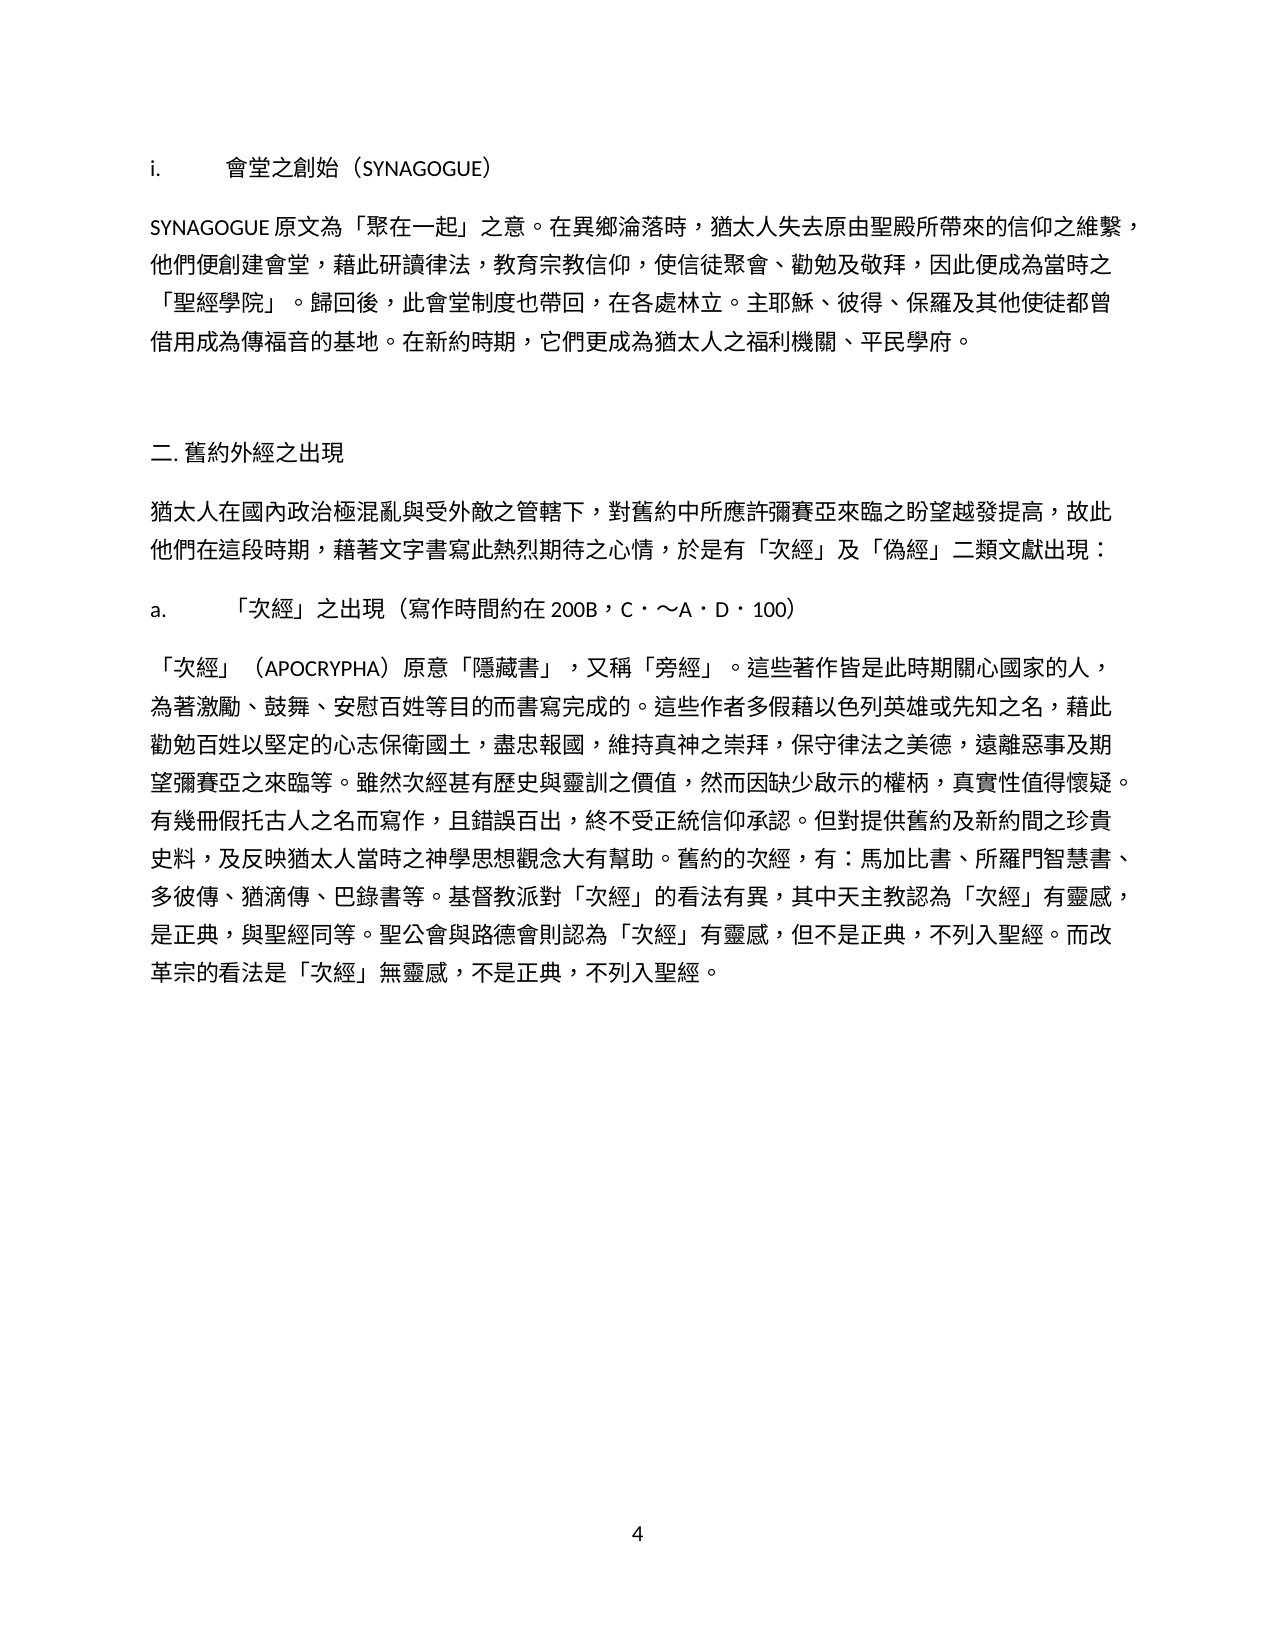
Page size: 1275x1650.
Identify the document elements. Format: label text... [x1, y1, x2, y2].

text 二. 舊約外經之出現 [150, 435, 1125, 468]
text 猶太人在國內政治極混亂與受外敵之管轄下，對舊約中所應許彌賽亞來臨之盼望越發提高，故此他們在這段時期，藉著文字書寫此熱烈期待之心情，於是有「次經」及「偽經」二類文獻出現： [150, 494, 1125, 566]
text SYNAGOGUE原文為「聚在一起」之意。在異鄉淪落時，猶太人失去原由聖殿所帶來的信仰之維繫，他們便創建會堂，藉此研讀律法，教育宗教信仰，使信徒聚會、勸勉及敬拜，因此便成為當時之「聖經學院」。歸回後，此會堂制度也帶回，在各處林立。主耶穌、彼得、保羅及其他使徒都曾借用成為傳福音的基地。在新約時期，它們更成為猶太人之福利機關、平民學府。 [150, 209, 1125, 357]
text 「次經」（APOCRYPHA）原意「隱藏書」，又稱「旁經」。這些著作皆是此時期關心國家的人，為著激勵、鼓舞、安慰百姓等目的而書寫完成的。這些作者多假藉以色列英雄或先知之名，藉此勸勉百姓以堅定的心志保衛國土，盡忠報國，維持真神之崇拜，保守律法之美德，遠離惡事及期望彌賽亞之來臨等。雖然次經甚有歷史與靈訓之價值，然而因缺少啟示的權柄，真實性值得懷疑。有幾冊假托古人之名而寫作，且錯誤百出，終不受正統信仰承認。但對提供舊約及新約間之珍貴史料，及反映猶太人當時之神學思想觀念大有幫助。舊約的次經，有：馬加比書、所羅門智慧書、多彼傳、猶滴傳、巴錄書等。基督教派對「次經」的看法有異，其中天主教認為「次經」有靈感，是正典，與聖經同等。聖公會與路德會則認為「次經」有靈感，但不是正典，不列入聖經。而改革宗的看法是「次經」無靈感，不是正典，不列入聖經。 [150, 650, 1125, 988]
text i. 會堂之創始（SYNAGOGUE） [150, 150, 1125, 183]
text a. 「次經」之出現（寫作時間約在200B，C．～A．D．100） [150, 591, 1125, 624]
